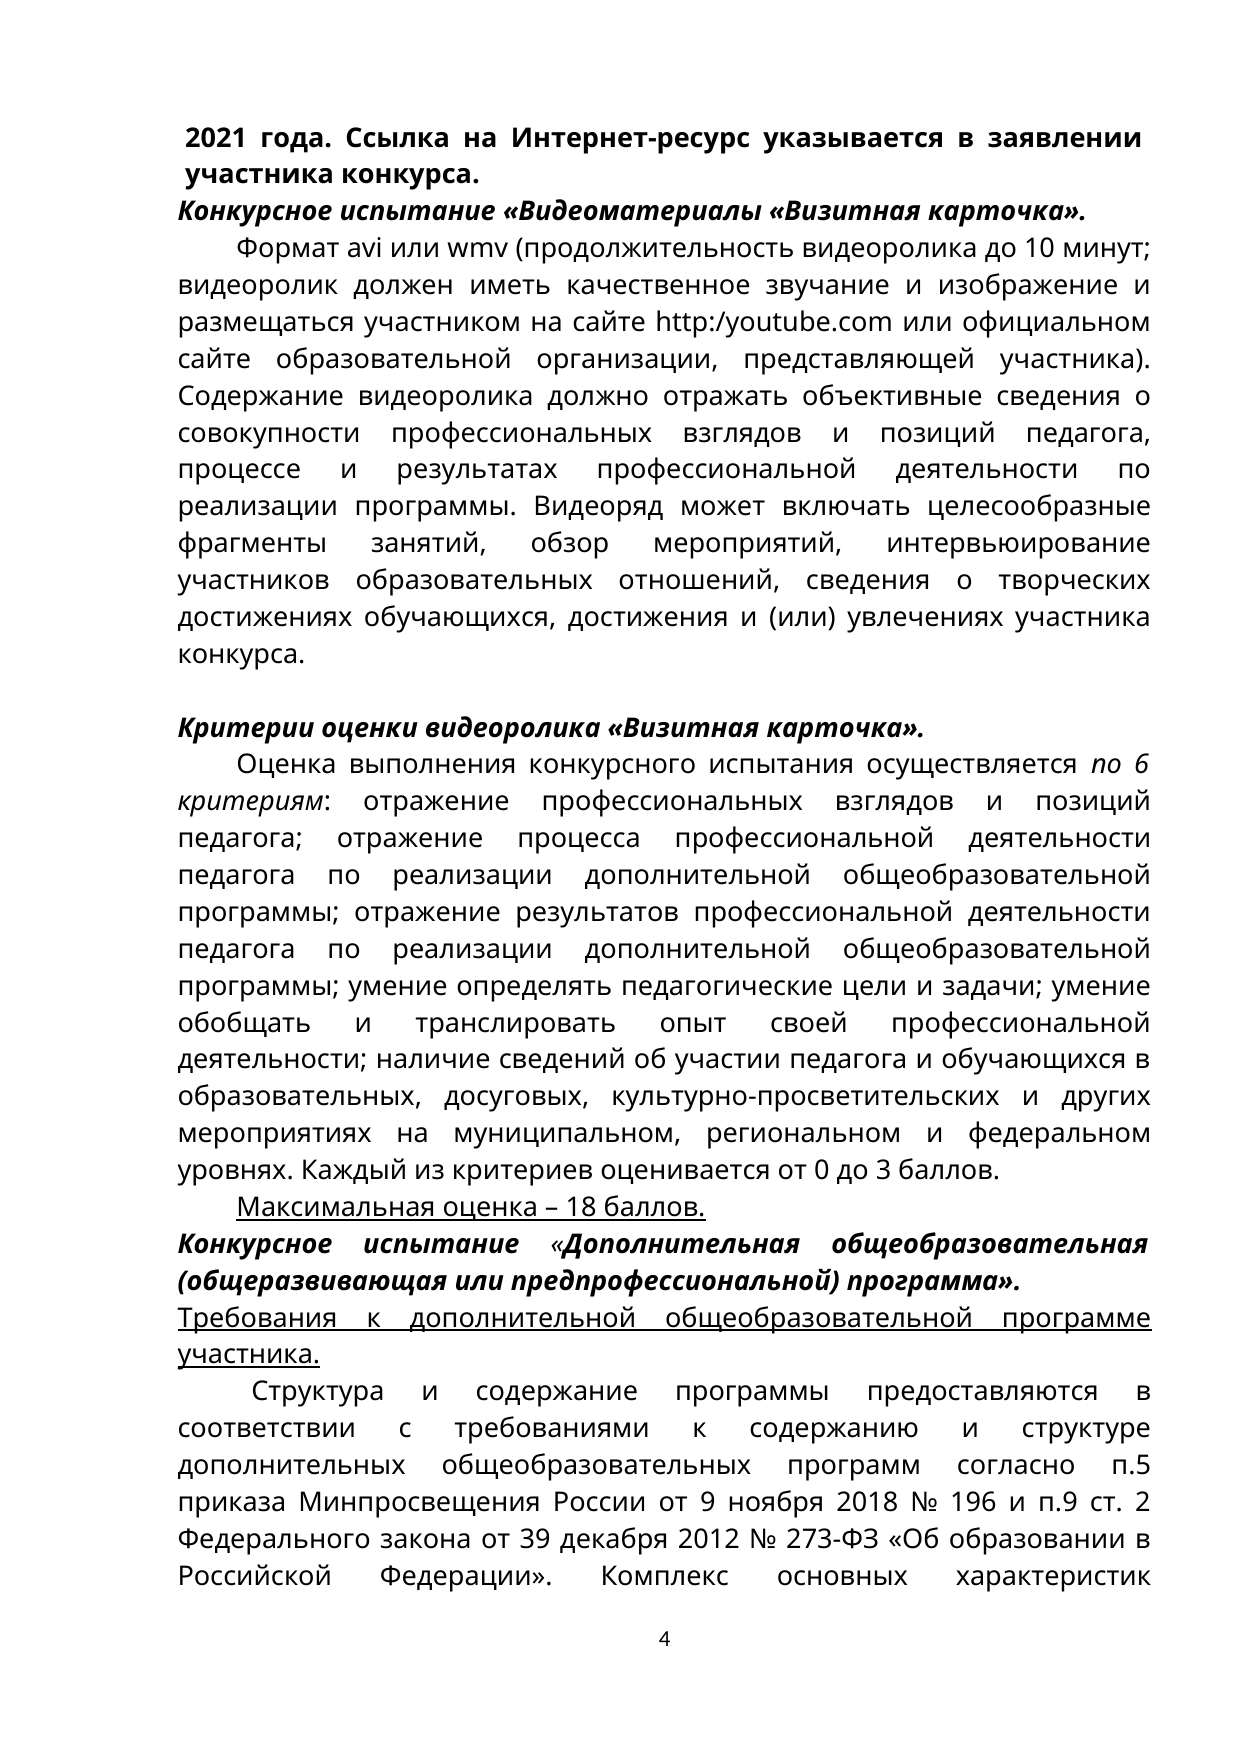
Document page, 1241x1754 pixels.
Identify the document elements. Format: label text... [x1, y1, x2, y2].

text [177, 1372, 1152, 1593]
text Конкурсное испытание «Дополнительная общеобразовательная (общеразвивающая или предпрофессиональной) программа». [177, 1224, 1152, 1298]
text Формат avi или wmv (продолжительность видеоролика до 10 минут; видеоролик должен иметь качественное звучание и изображение и размещаться участником на сайте http:/youtube.com или официальном сайте образовательной организации, представляющей участника). Содержание видеоролика должно отражать объективные сведения о совокупности профессиональных взглядов и позиций педагога, процессе и результатах профессиональной деятельности по реализации программы. Видеоряд может включать целесообразные фрагменты занятий, обзор мероприятий, интервьюирование участников образовательных отношений, сведения о творческих достижениях обучающихся, достижения и (или) увлечениях участника конкурса. [177, 229, 1152, 671]
text Критерии оценки видеоролика «Визитная карточка». [177, 708, 1152, 745]
text Требования к дополнительной общеобразовательной программе участника. [177, 1298, 1152, 1329]
text Конкурсное испытание «Видеоматериалы «Визитная карточка». [177, 192, 1152, 229]
text Оценка выполнения конкурсного испытания осуществляется по 6 критериям: отражение профессиональных взглядов и позиций педагога; отражение процесса профессиональной деятельности педагога по реализации дополнительной общеобразовательной программы; отражение результатов профессиональной деятельности педагога по реализации дополнительной общеобразовательной программы; умение определять педагогические цели и задачи; умение обобщать и транслировать опыт своей профессиональной деятельности; наличие сведений об участии педагога и обучающихся в образовательных, досуговых, культурно-просветительских и других мероприятиях на муниципальном, региональном и федеральном уровнях. Каждый из критериев оценивается от 0 до 3 баллов. [177, 745, 1152, 1187]
text Максимальная оценка – 18 баллов. [177, 1187, 1152, 1224]
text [185, 118, 1144, 192]
text Требования к дополнительной общеобразовательной программе участника. [177, 1330, 1152, 1372]
